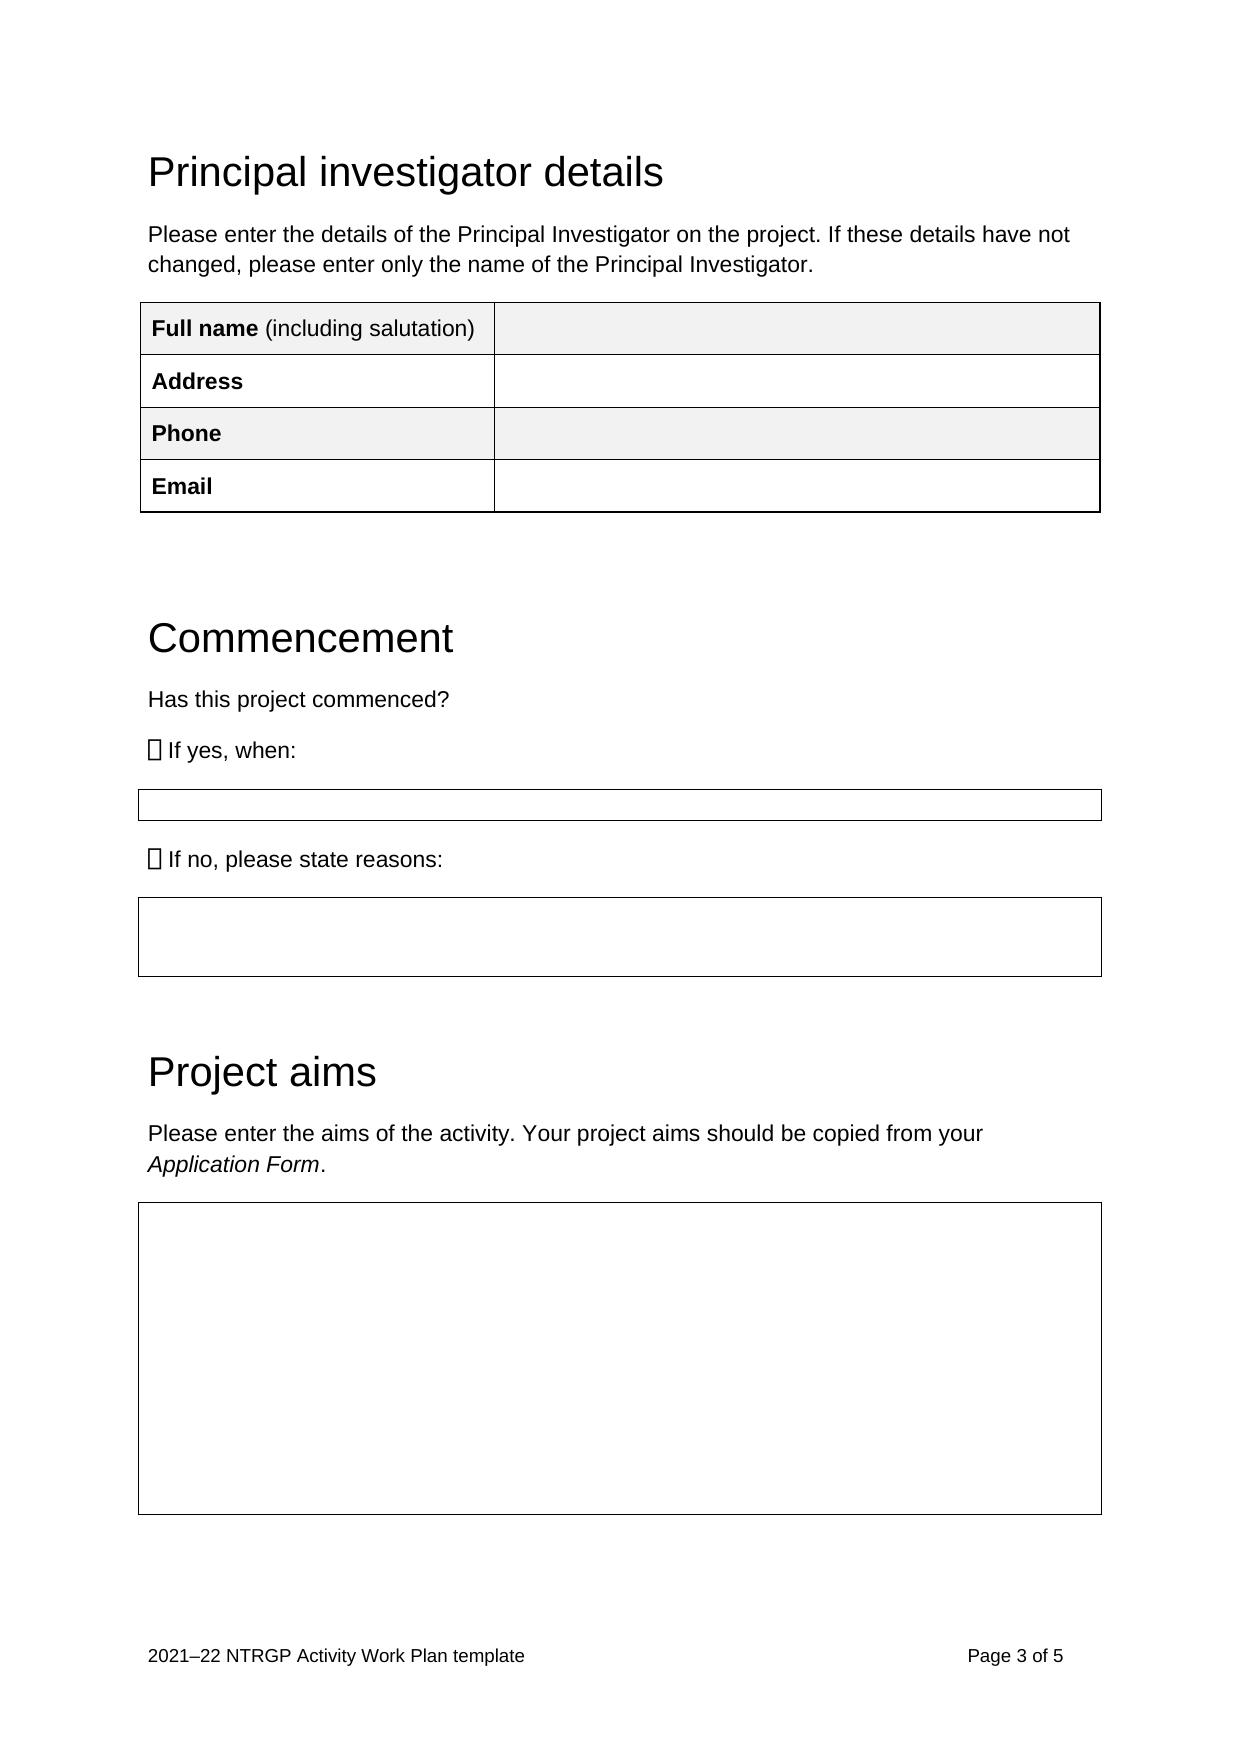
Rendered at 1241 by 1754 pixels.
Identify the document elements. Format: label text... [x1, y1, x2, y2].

table_cell [495, 355, 1099, 407]
text Please enter the aims of the activity. Your project aims should be copied from your Application Form. [148, 1120, 1092, 1177]
text ⎕ If yes, when: [148, 737, 1092, 764]
table_cell [495, 408, 1099, 459]
table_cell Email [141, 460, 494, 511]
text Please enter the details of the Principal Investigator on the project. If these details have not changed, please enter only the name of the Principal Investigator. [148, 221, 1092, 277]
text ⎕ If no, please state reasons: [148, 846, 1092, 872]
table_cell Address [141, 355, 494, 407]
table_header Full name (including salutation) [141, 303, 494, 354]
table_header [495, 303, 1099, 354]
text Has this project commenced? [148, 686, 1092, 713]
subtitle Project aims [148, 1047, 1092, 1095]
table_cell [495, 460, 1099, 511]
subtitle Commencement [148, 613, 1092, 661]
subtitle Principal investigator details [148, 148, 1092, 196]
table_cell Phone [141, 408, 494, 459]
